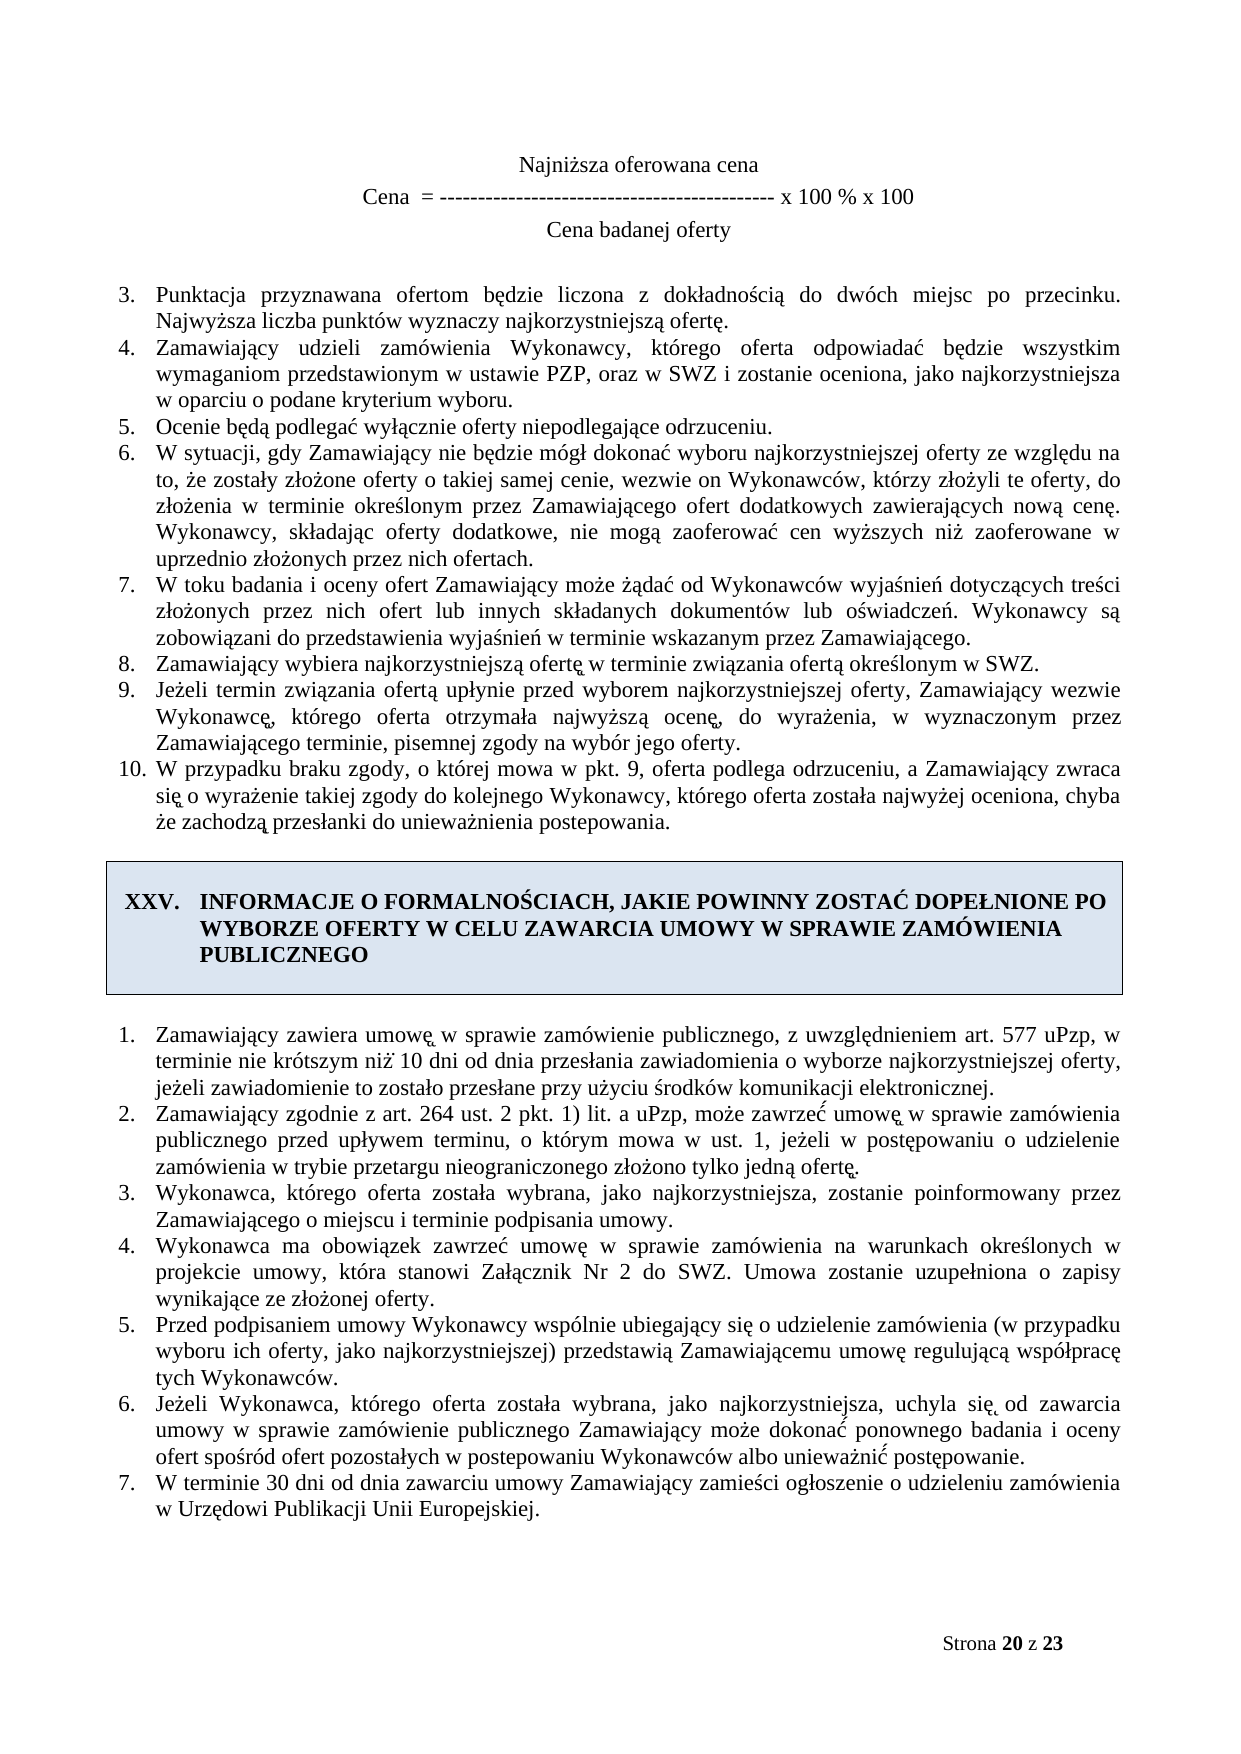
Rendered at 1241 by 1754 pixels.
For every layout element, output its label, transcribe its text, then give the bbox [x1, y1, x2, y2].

list Wykonawca, którego oferta została wybrana, jako najkorzystniejsza, zostanie poinformowany przez Zamawiającego o miejscu i terminie podpisania umowy. [118, 1179, 1122, 1232]
list W toku badania i oceny ofert Zamawiający może żądać od Wykonawców wyjaśnień dotyczących treści złożonych przez nich ofert lub innych składanych dokumentów lub oświadczeń. Wykonawcy są zobowiązani do przedstawienia wyjaśnień w terminie wskazanym przez Zamawiającego. [118, 571, 1122, 650]
text Najniższa oferowana cena [155, 151, 1122, 177]
list Ocenie będą podlegać wyłącznie oferty niepodlegające odrzuceniu. [118, 413, 1122, 439]
list W przypadku braku zgody, o której mowa w pkt. 9, oferta podlega odrzuceniu, a Zamawiający zwraca się̨ o wyrażenie takiej zgody do kolejnego Wykonawcy, którego oferta została najwyżej oceniona, chyba że zachodzą̨ przesłanki do unieważnienia postepowania. [118, 756, 1122, 834]
text Cena badanej oferty [155, 216, 1122, 242]
list Zamawiający zgodnie z art. 264 ust. 2 pkt. 1) lit. a uPzp, może zawrzeć́ umowę̨ w sprawie zamówienia publicznego przed upływem terminu, o którym mowa w ust. 1, jeżeli w postępowaniu o udzielenie zamówienia w trybie przetargu nieograniczonego złożono tylko jedną ofertę̨. [118, 1100, 1122, 1179]
list Zamawiający zawiera umowę̨ w sprawie zamówienie publicznego, z uwzględnieniem art. 577 uPzp, w terminie nie krótszym niż̇ 10 dni od dnia przesłania zawiadomienia o wyborze najkorzystniejszej oferty, jeżeli zawiadomienie to zostało przesłane przy użyciu środków komunikacji elektronicznej. [118, 1021, 1122, 1100]
list Punktacja przyznawana ofertom będzie liczona z dokładnością do dwóch miejsc po przecinku. Najwyższa liczba punktów wyznaczy najkorzystniejszą ofertę. [118, 281, 1122, 334]
text Cena = -------------------------------------------- x 100 % x 100 [155, 183, 1122, 210]
list W terminie 30 dni od dnia zawarciu umowy Zamawiający zamieści ogłoszenie o udzieleniu zamówienia w Urzędowi Publikacji Unii Europejskiej. [118, 1469, 1122, 1522]
table_header INFORMACJE O FORMALNOŚCIACH, JAKIE POWINNY ZOSTAĆ DOPEŁNIONE PO WYBORZE OFERTY W CELU ZAWARCIA UMOWY W SPRAWIE ZAMÓWIENIA PUBLICZNEGO [107, 862, 1122, 994]
list Zamawiający wybiera najkorzystniejszą ofertę̨ w terminie związania ofertą określonym w SWZ. [118, 650, 1122, 676]
list Jeżeli Wykonawca, którego oferta została wybrana, jako najkorzystniejsza, uchyla się̨ od zawarcia umowy w sprawie zamówienie publicznego Zamawiający może dokonać́ ponownego badania i oceny ofert spośród ofert pozostałych w postepowaniu Wykonawców albo unieważnić́ postępowanie. [118, 1390, 1122, 1469]
list Wykonawca ma obowiązek zawrzeć umowę w sprawie zamówienia na warunkach określonych w projekcie umowy, która stanowi Załącznik Nr 2 do SWZ. Umowa zostanie uzupełniona o zapisy wynikające ze złożonej oferty. [118, 1232, 1122, 1311]
list W sytuacji, gdy Zamawiający nie będzie mógł dokonać wyboru najkorzystniejszej oferty ze względu na to, że zostały złożone oferty o takiej samej cenie, wezwie on Wykonawców, którzy złożyli te oferty, do złożenia w terminie określonym przez Zamawiającego ofert dodatkowych zawierających nową cenę. Wykonawcy, składając oferty dodatkowe, nie mogą zaoferować cen wyższych niż zaoferowane w uprzednio złożonych przez nich ofertach. [118, 439, 1122, 571]
list Przed podpisaniem umowy Wykonawcy wspólnie ubiegający się o udzielenie zamówienia (w przypadku wyboru ich oferty, jako najkorzystniejszej) przedstawią Zamawiającemu umowę regulującą współpracę tych Wykonawców. [118, 1311, 1122, 1390]
list Zamawiający udzieli zamówienia Wykonawcy, którego oferta odpowiadać będzie wszystkim wymaganiom przedstawionym w ustawie PZP, oraz w SWZ i zostanie oceniona, jako najkorzystniejsza w oparciu o podane kryterium wyboru. [118, 334, 1122, 413]
list Jeżeli termin związania ofertą upłynie przed wyborem najkorzystniejszej oferty, Zamawiający wezwie Wykonawcę̨, którego oferta otrzymała najwyższą ocenę̨, do wyrażenia, w wyznaczonym przez Zamawiającego terminie, pisemnej zgody na wybór jego oferty. [118, 676, 1122, 756]
